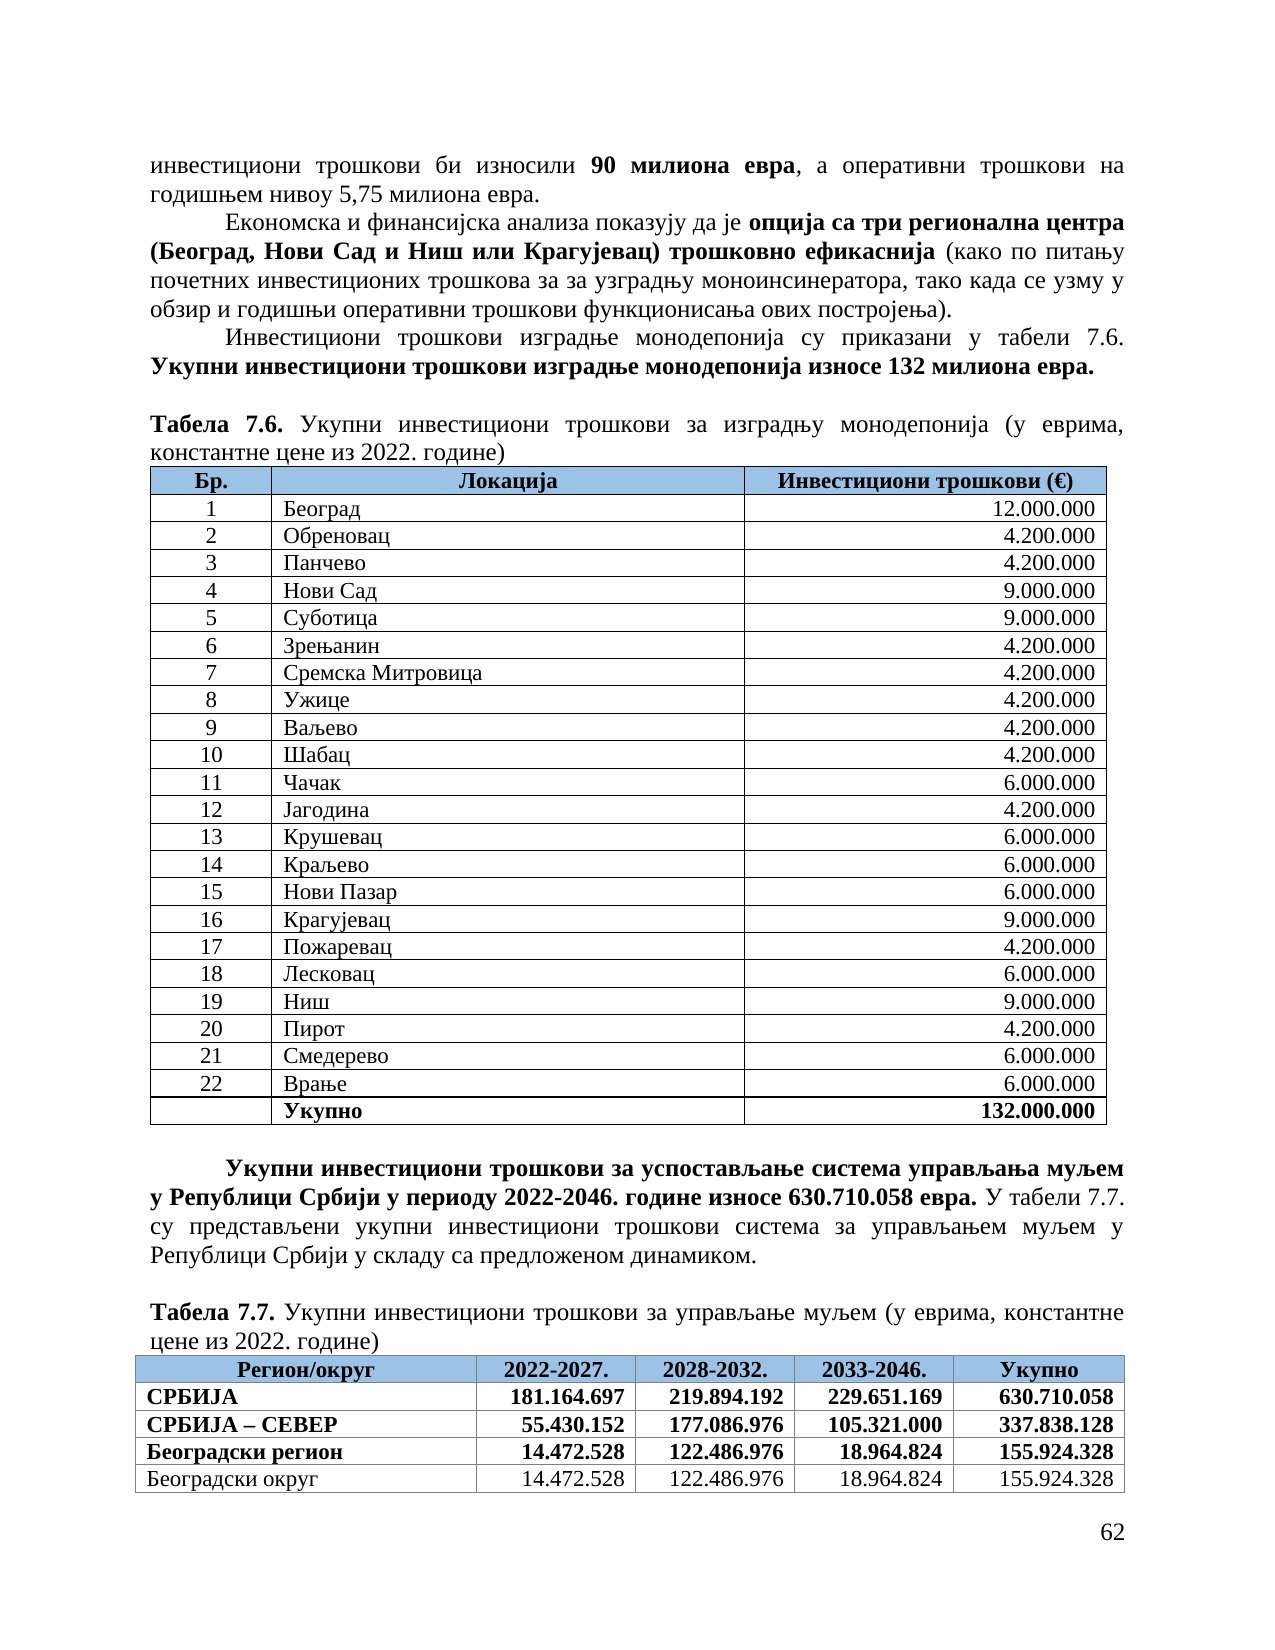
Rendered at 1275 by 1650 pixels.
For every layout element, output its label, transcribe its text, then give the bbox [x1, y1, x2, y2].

table_cell 20 [151, 1015, 271, 1042]
table_cell Врање [272, 1070, 744, 1096]
table_header Укупно [954, 1356, 1124, 1382]
table_cell Пожаревац [272, 933, 744, 959]
table_cell Пирот [272, 1015, 744, 1042]
table_cell Београдски регион [136, 1438, 476, 1464]
table_cell Зрењанин [272, 632, 744, 658]
table_cell Ужице [272, 686, 744, 713]
table_cell Јагодина [272, 796, 744, 822]
table_cell 14 [151, 851, 271, 877]
table_cell Нови Пазар [272, 878, 744, 904]
table_cell Краљево [272, 851, 744, 877]
table_cell 18 [151, 960, 271, 987]
table_cell 13 [151, 824, 271, 850]
table_cell Сремска Митровица [272, 659, 744, 685]
table_cell Чачак [272, 769, 744, 795]
table_header 2033-2046. [795, 1356, 953, 1382]
table_cell 105.321.000 [795, 1411, 953, 1437]
table_cell 4.200.000 [745, 796, 1106, 822]
table_cell 4.200.000 [745, 1015, 1106, 1042]
table_cell 6.000.000 [745, 960, 1106, 987]
table_cell 21 [151, 1043, 271, 1069]
table_cell 4.200.000 [745, 686, 1106, 713]
table_cell 177.086.976 [636, 1411, 794, 1437]
table_cell 6.000.000 [745, 824, 1106, 850]
table_header Регион/округ [136, 1356, 476, 1382]
table_cell 15 [151, 878, 271, 904]
table_cell 122.486.976 [636, 1438, 794, 1464]
table_cell 181.164.697 [477, 1383, 635, 1409]
text Инвестициони трошкови изградње монодепонија су приказани у табели 7.6. Укупни инвестициони трошкови изградње монодепонија износе 132 милиона евра. [150, 322, 1125, 380]
table_cell 4.200.000 [745, 522, 1106, 548]
table_cell 9 [151, 714, 271, 740]
table_cell 12 [151, 796, 271, 822]
table_cell 4.200.000 [745, 933, 1106, 959]
table_cell 14.472.528 [477, 1438, 635, 1464]
table_cell 6.000.000 [745, 878, 1106, 904]
table_cell Суботица [272, 604, 744, 631]
table_cell 337.838.128 [954, 1411, 1124, 1437]
table_cell 7 [151, 659, 271, 685]
table_cell 219.894.192 [636, 1383, 794, 1409]
text Табела 7.7. Укупни инвестициони трошкови за управљање муљем (у еврима, константне цене из 2022. године) [150, 1297, 1125, 1355]
table_header Бр. [151, 467, 271, 494]
table_cell 132.000.000 [745, 1098, 1106, 1124]
table_cell 4.200.000 [745, 550, 1106, 576]
table_cell Крагујевац [272, 906, 744, 932]
table_cell 6.000.000 [745, 1070, 1106, 1096]
table_cell 11 [151, 769, 271, 795]
table_cell [151, 1098, 271, 1124]
table_cell 4.200.000 [745, 741, 1106, 768]
table_cell 6.000.000 [745, 769, 1106, 795]
table_cell Београд [272, 495, 744, 521]
text Укупни инвестициони трошкови за успостављање система управљања муљем у Републици Србији у периоду 2022-2046. године износе 630.710.058 евра. У табели 7.7. су представљени укупни инвестициони трошкови система за управљањем муљем у Републици Србији у складу са предложеном динамиком. [150, 1153, 1125, 1268]
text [150, 150, 1125, 207]
table_header Локација [272, 467, 744, 494]
table_cell 630.710.058 [954, 1383, 1124, 1409]
table_cell 18.964.824 [795, 1438, 953, 1464]
table_cell Нови Сад [272, 577, 744, 603]
table_header 2028-2032. [636, 1356, 794, 1382]
table_cell Укупно [272, 1098, 744, 1124]
table_cell Крушевац [272, 824, 744, 850]
table_cell 2 [151, 522, 271, 548]
text Економска и финансијска анализа показују да је опција са три регионална центра (Београд, Нови Сад и Ниш или Крагујевац) трошковно ефикаснија (како по питању почетних инвестиционих трошкова за за узградњу моноинсинератора, тако када се узму у обзир и годишњи оперативни трошкови функционисања ових постројења). [150, 207, 1125, 322]
table_cell 9.000.000 [745, 604, 1106, 631]
table_cell 5 [151, 604, 271, 631]
table_cell 14.472.528 [477, 1465, 635, 1492]
table_cell 55.430.152 [477, 1411, 635, 1437]
table_cell 4.200.000 [745, 632, 1106, 658]
table_cell 22 [151, 1070, 271, 1096]
table_cell 16 [151, 906, 271, 932]
table_cell 17 [151, 933, 271, 959]
text Табела 7.6. Укупни инвестициони трошкови за изградњу монодепонија (у еврима, константне цене из 2022. године) [150, 409, 1125, 466]
table_cell 4.200.000 [745, 714, 1106, 740]
table_cell Ниш [272, 988, 744, 1014]
table_cell 6.000.000 [745, 851, 1106, 877]
table_cell 12.000.000 [745, 495, 1106, 521]
table_header 2022-2027. [477, 1356, 635, 1382]
table_cell Шабац [272, 741, 744, 768]
table_cell Обреновац [272, 522, 744, 548]
table_cell 18.964.824 [795, 1465, 953, 1492]
table_cell 8 [151, 686, 271, 713]
table_cell Ваљево [272, 714, 744, 740]
table_cell 19 [151, 988, 271, 1014]
table_cell 155.924.328 [954, 1438, 1124, 1464]
table_cell 4 [151, 577, 271, 603]
table_cell 1 [151, 495, 271, 521]
table_cell 3 [151, 550, 271, 576]
table_cell 9.000.000 [745, 577, 1106, 603]
table_cell 9.000.000 [745, 906, 1106, 932]
table_cell Београдски округ [136, 1465, 476, 1492]
table_cell СРБИЈА [136, 1383, 476, 1409]
table_cell 6 [151, 632, 271, 658]
table_cell 9.000.000 [745, 988, 1106, 1014]
table_cell 155.924.328 [954, 1465, 1124, 1492]
table_cell 229.651.169 [795, 1383, 953, 1409]
table_cell СРБИЈА – СЕВЕР [136, 1411, 476, 1437]
table_cell 6.000.000 [745, 1043, 1106, 1069]
table_cell 10 [151, 741, 271, 768]
table_header Инвестициони трошкови (€) [745, 467, 1106, 494]
table_cell Смедерево [272, 1043, 744, 1069]
table_cell 122.486.976 [636, 1465, 794, 1492]
table_cell Панчево [272, 550, 744, 576]
table_cell Лесковац [272, 960, 744, 987]
table_cell 4.200.000 [745, 659, 1106, 685]
